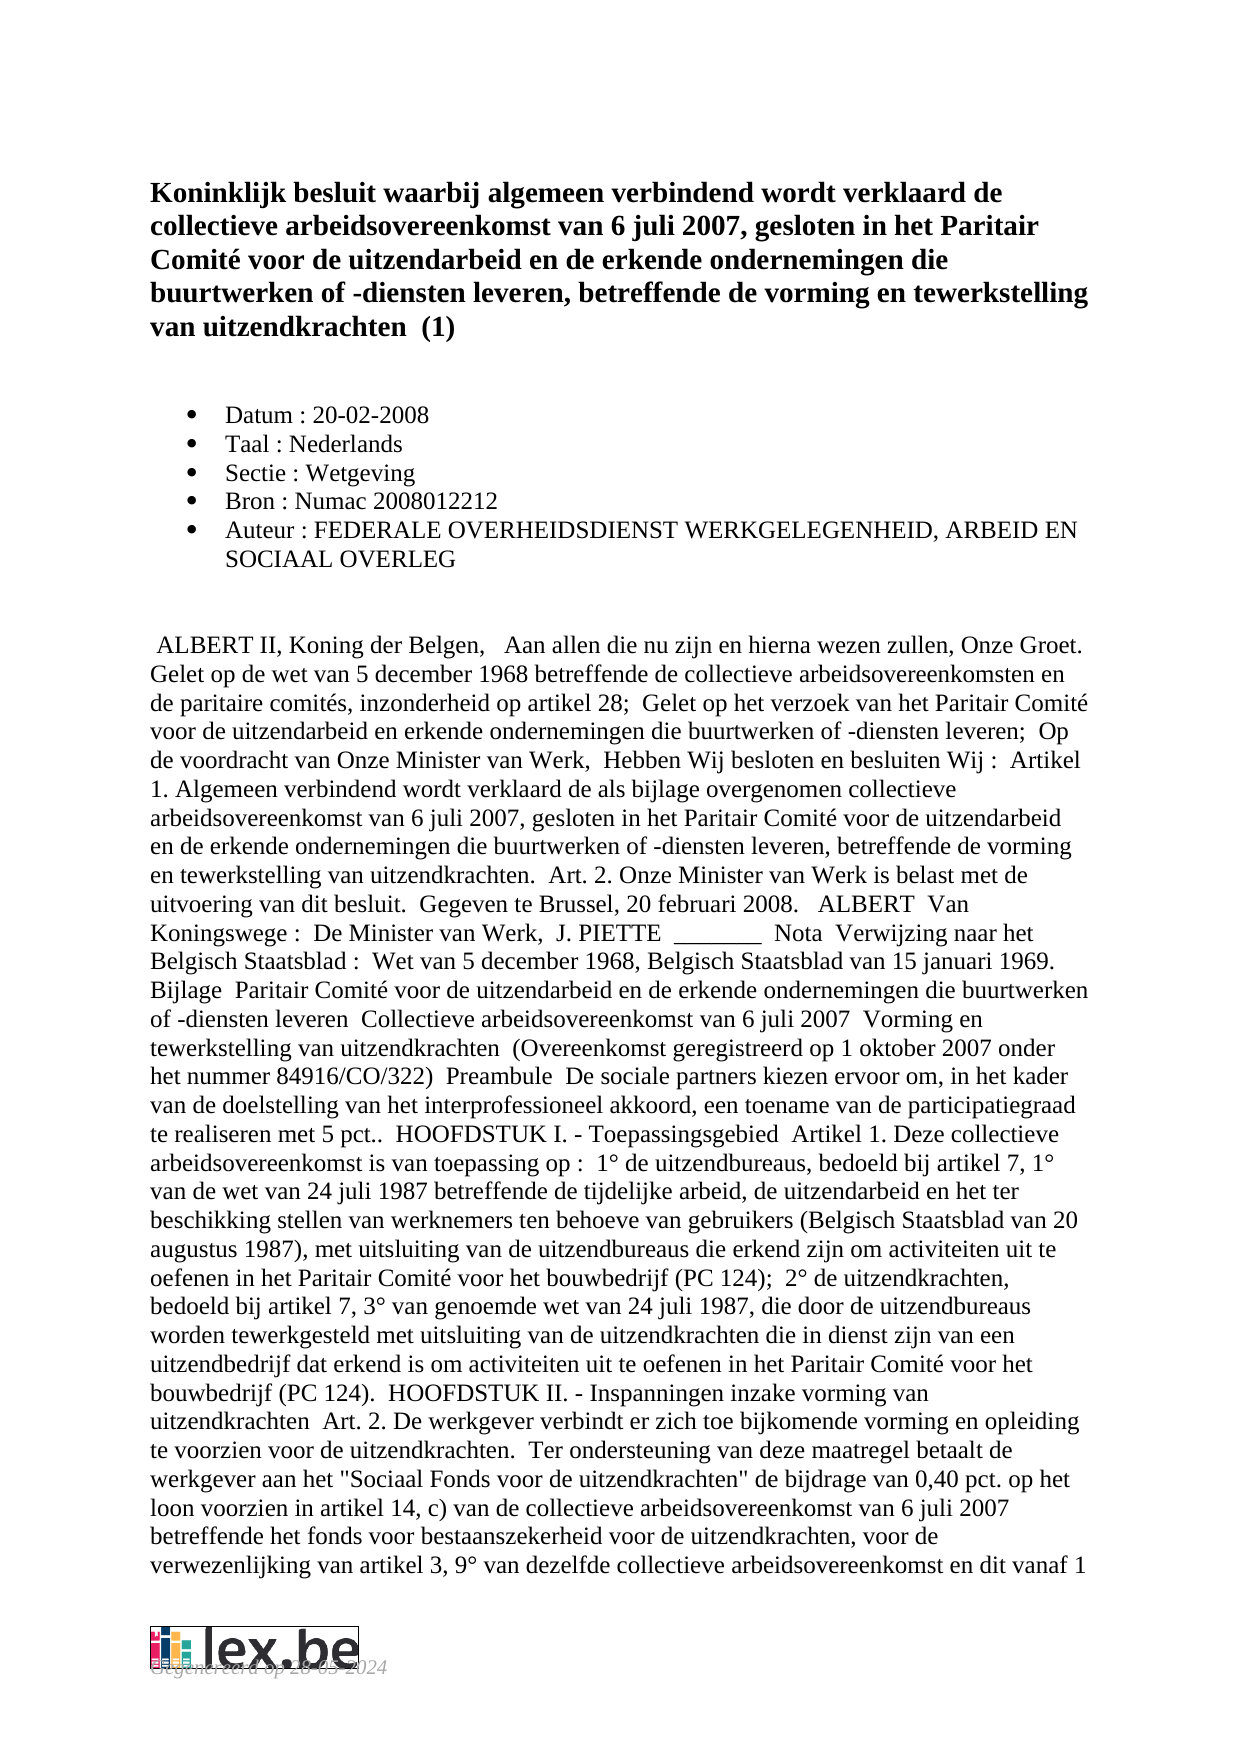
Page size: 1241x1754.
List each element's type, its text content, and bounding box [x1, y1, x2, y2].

list Datum : 20-02-2008 [187, 400, 1090, 429]
list Sectie : Wetgeving [187, 458, 1090, 486]
list Taal : Nederlands [187, 429, 1090, 458]
list Auteur : FEDERALE OVERHEIDSDIENST WERKGELEGENHEID, ARBEID EN SOCIAAL OVERLEG [187, 515, 1090, 573]
subtitle Koninklijk besluit waarbij algemeen verbindend wordt verklaard de collectieve arbeidsovereenkomst van 6 juli 2007, gesloten in het Paritair Comité voor de uitzendarbeid en de erkende ondernemingen die buurtwerken of -diensten leveren, betreffende de vorming en tewerkstelling van uitzendkrachten (1) [150, 175, 1090, 343]
picture [151, 1627, 358, 1668]
list Bron : Numac 2008012212 [187, 486, 1090, 515]
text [150, 630, 1090, 1579]
